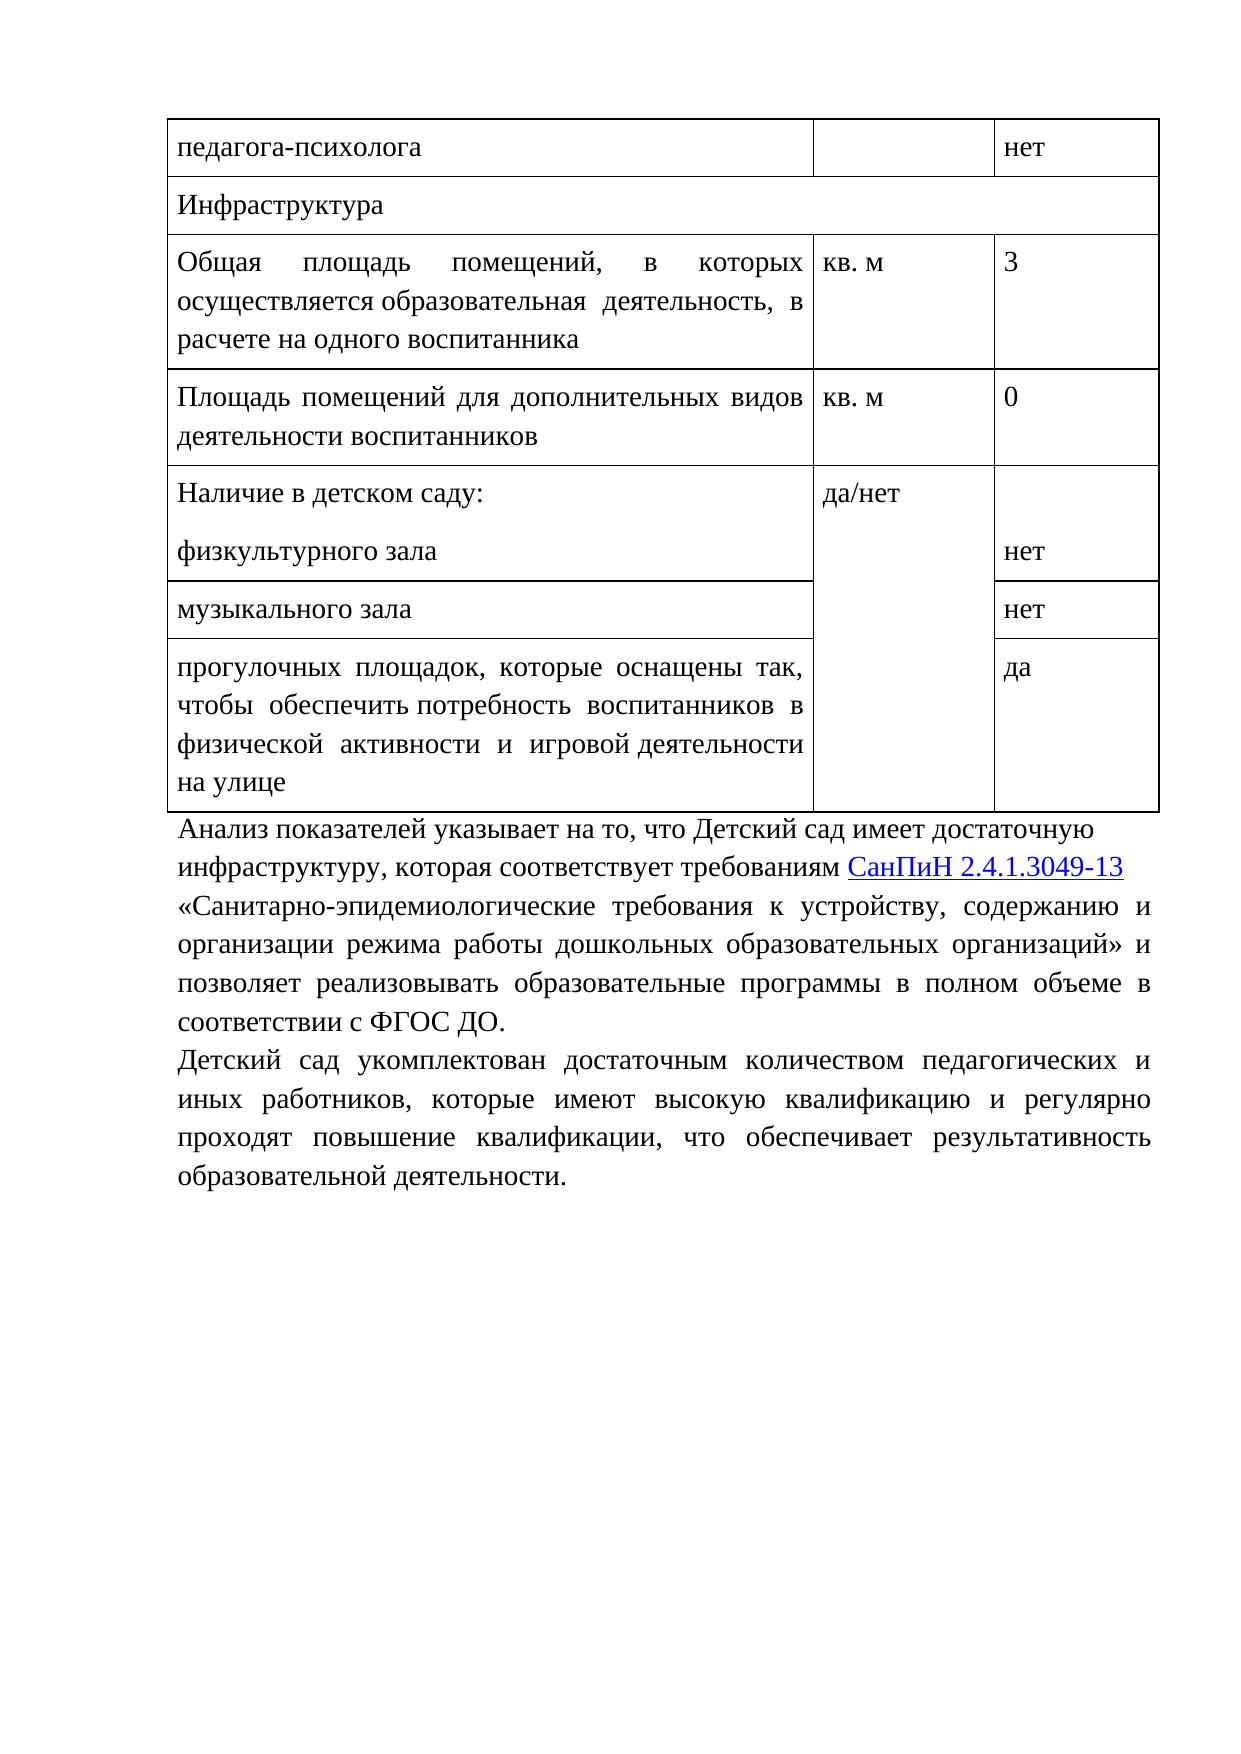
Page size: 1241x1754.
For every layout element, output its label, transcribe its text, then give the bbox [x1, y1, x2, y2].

table_cell кв. м [814, 235, 994, 368]
table_cell Общая площадь помещений, в которых осуществляется образовательная деятельность, в расчете на одного воспитанника [168, 235, 813, 368]
table_cell нет [995, 522, 1158, 580]
table_cell кв. м [814, 370, 994, 464]
table_cell музыкального зала [168, 582, 813, 638]
table_cell да/нет [814, 466, 994, 811]
table_cell 3 [995, 235, 1158, 368]
table_cell педагога-психолога [168, 120, 813, 176]
table_cell Инфраструктура [168, 177, 1158, 233]
table_cell да [995, 639, 1158, 811]
table_cell физкультурного зала [168, 522, 813, 580]
table_cell [995, 466, 1158, 522]
table_cell Площадь помещений для дополнительных видов деятельности воспитанников [168, 370, 813, 464]
table_cell Наличие в детском саду: [168, 466, 813, 522]
text инфраструктуру, которая соответствует требованиям СанПиН 2.4.1.3049-13 [177, 849, 1152, 883]
table_cell нет [995, 120, 1158, 176]
text Анализ показателей указывает на то, что Детский сад имеет достаточную [177, 813, 1152, 844]
table_cell 0 [995, 370, 1158, 464]
text Детский сад укомплектован достаточным количеством педагогических и иных работников, которые имеют высокую квалификацию и регулярно проходят повышение квалификации, что обеспечивает результативность образовательной деятельности. [177, 1042, 1152, 1191]
table_cell прогулочных площадок, которые оснащены так, чтобы обеспечить потребность воспитанников в физической активности и игровой деятельности на улице [168, 639, 813, 811]
table_cell нет [995, 582, 1158, 638]
text «Санитарно-эпидемиологические требования к устройству, содержанию и организации режима работы дошкольных образовательных организаций» и позволяет реализовывать образовательные программы в полном объеме в соответствии с ФГОС ДО. [177, 888, 1152, 1037]
